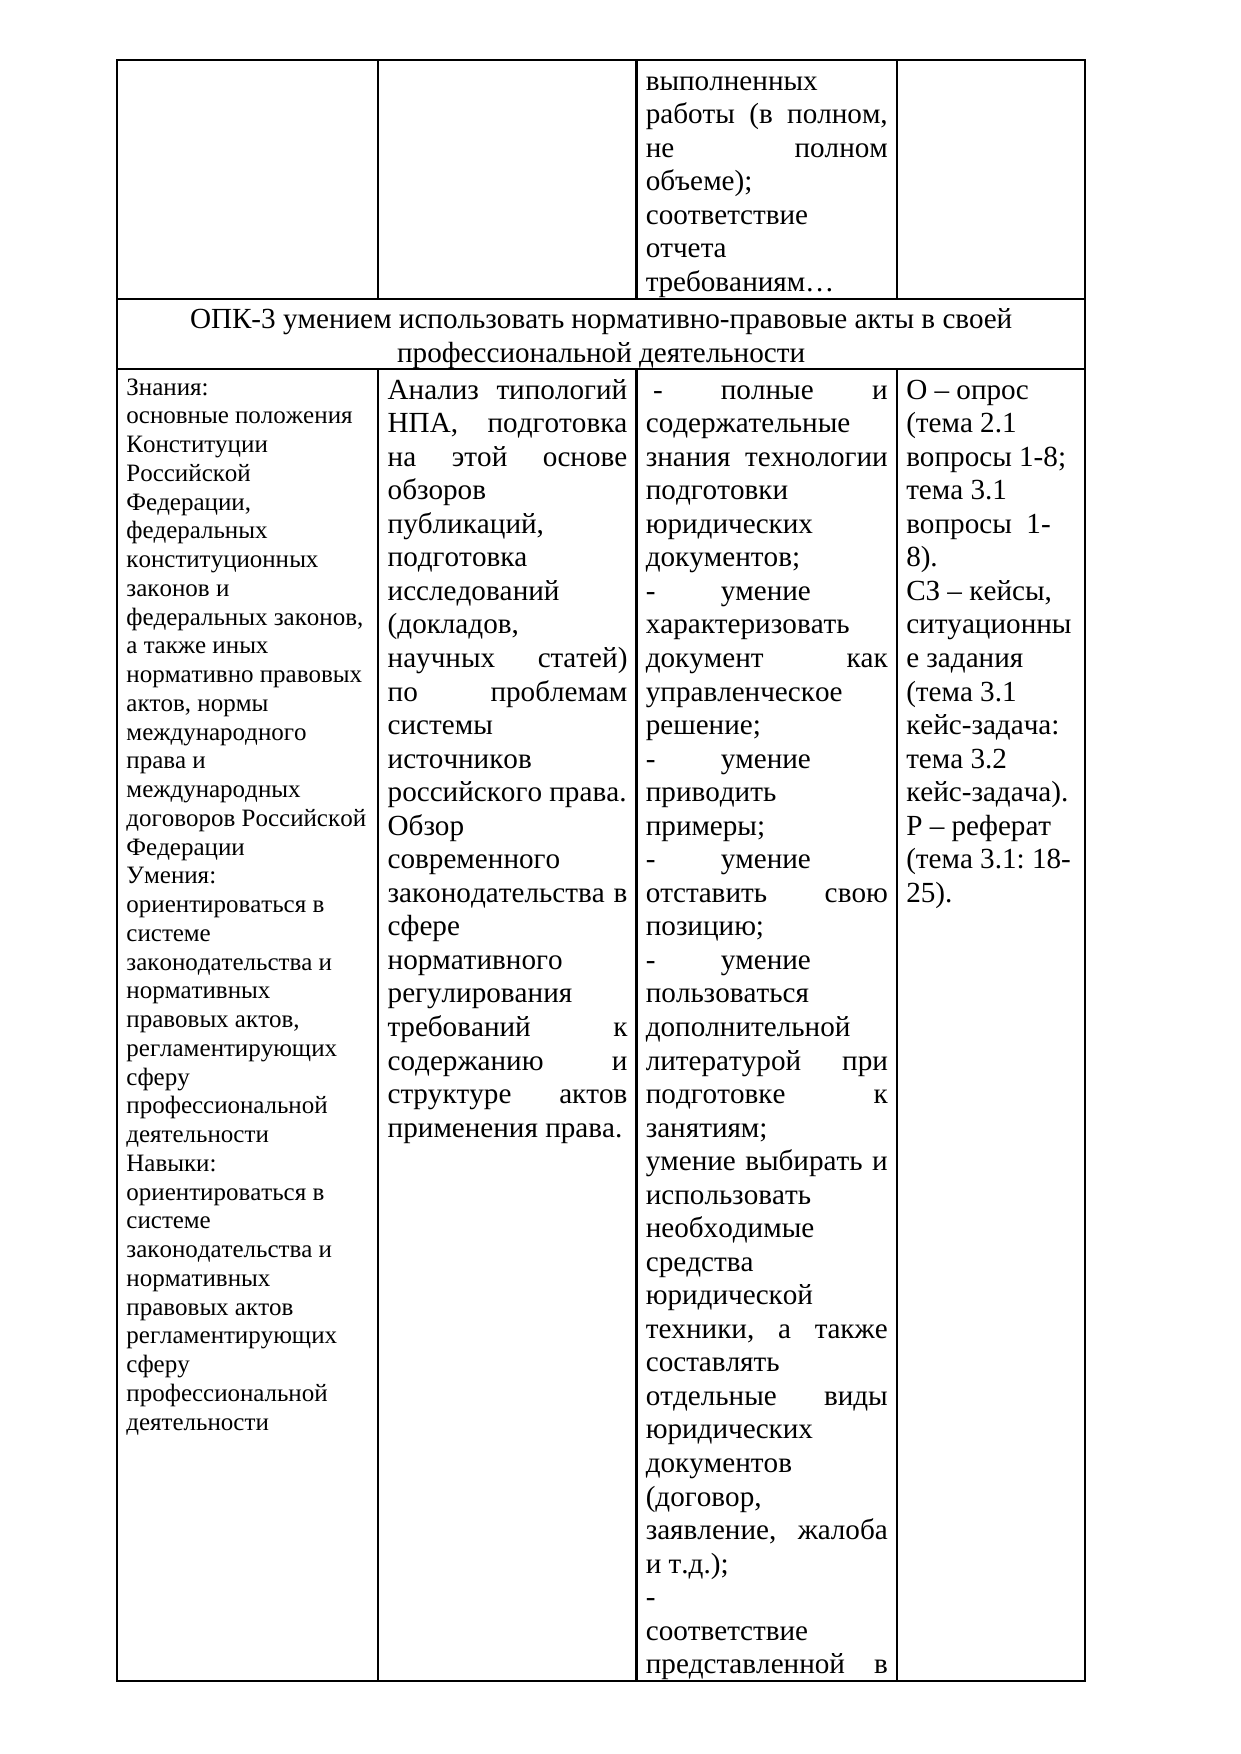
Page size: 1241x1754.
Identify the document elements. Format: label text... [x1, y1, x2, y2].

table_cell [898, 370, 1084, 1680]
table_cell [379, 61, 635, 297]
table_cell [118, 370, 377, 1680]
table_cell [898, 61, 1084, 297]
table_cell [638, 61, 896, 297]
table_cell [379, 370, 635, 1680]
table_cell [638, 370, 896, 1680]
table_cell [118, 61, 377, 297]
table_cell ОПК-3 умением использовать нормативно-правовые акты в своей профессиональной деятельности [118, 300, 1084, 368]
